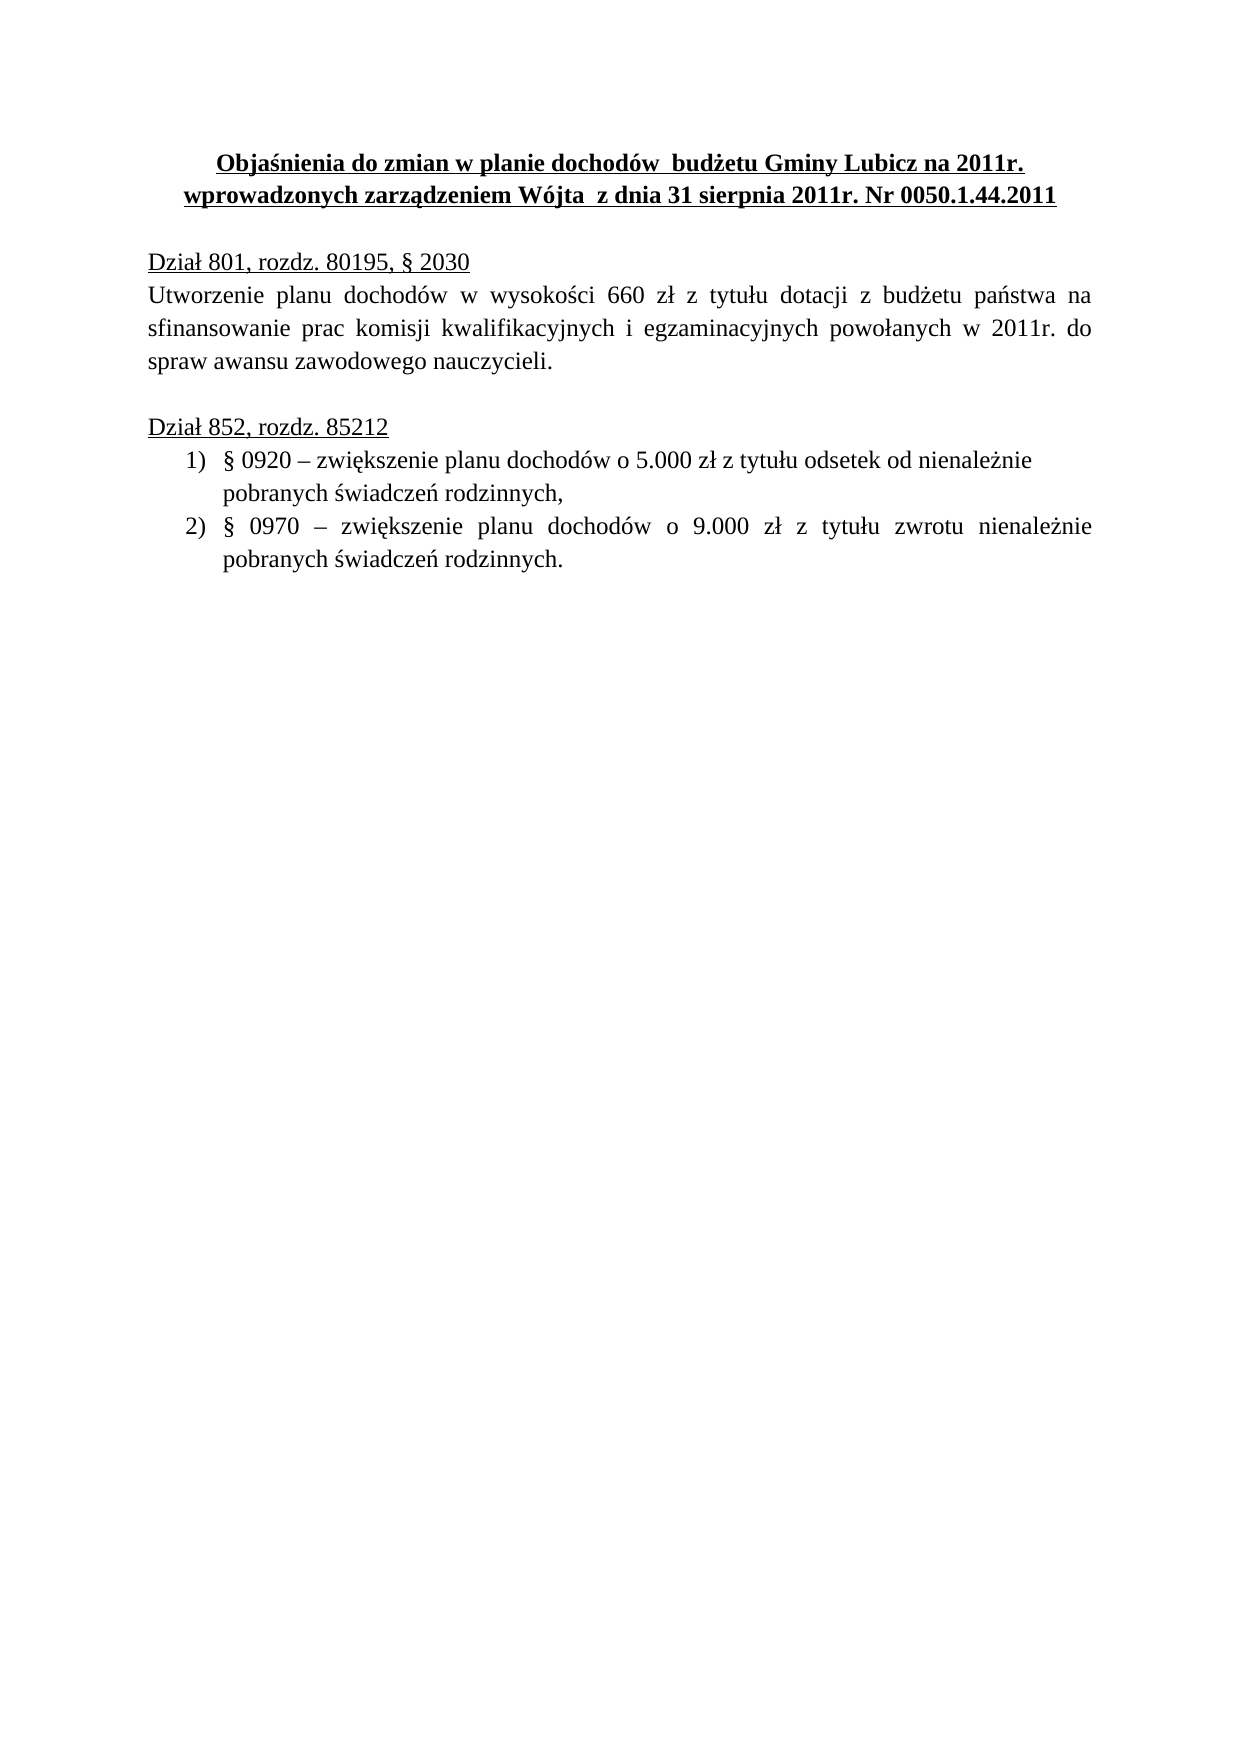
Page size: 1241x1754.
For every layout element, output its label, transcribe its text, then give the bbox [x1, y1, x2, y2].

list § 0920 – zwiększenie planu dochodów o 5.000 zł z tytułu odsetek od nienależnie pobranych świadczeń rodzinnych, [185, 445, 1093, 507]
text Dział 801, rozdz. 80195, § 2030 [148, 247, 1093, 275]
text Objaśnienia do zmian w planie dochodów budżetu Gminy Lubicz na 2011r. [148, 148, 1093, 176]
text wprowadzonych zarządzeniem Wójta z dnia 31 sierpnia 2011r. Nr 0050.1.44.2011 [148, 181, 1093, 209]
list § 0970 – zwiększenie planu dochodów o 9.000 zł z tytułu zwrotu nienależnie pobranych świadczeń rodzinnych. [185, 511, 1093, 573]
text Utworzenie planu dochodów w wysokości 660 zł z tytułu dotacji z budżetu państwa na sfinansowanie prac komisji kwalifikacyjnych i egzaminacyjnych powołanych w 2011r. do spraw awansu zawodowego nauczycieli. [148, 280, 1093, 374]
text Dział 852, rozdz. 85212 [148, 412, 1093, 441]
